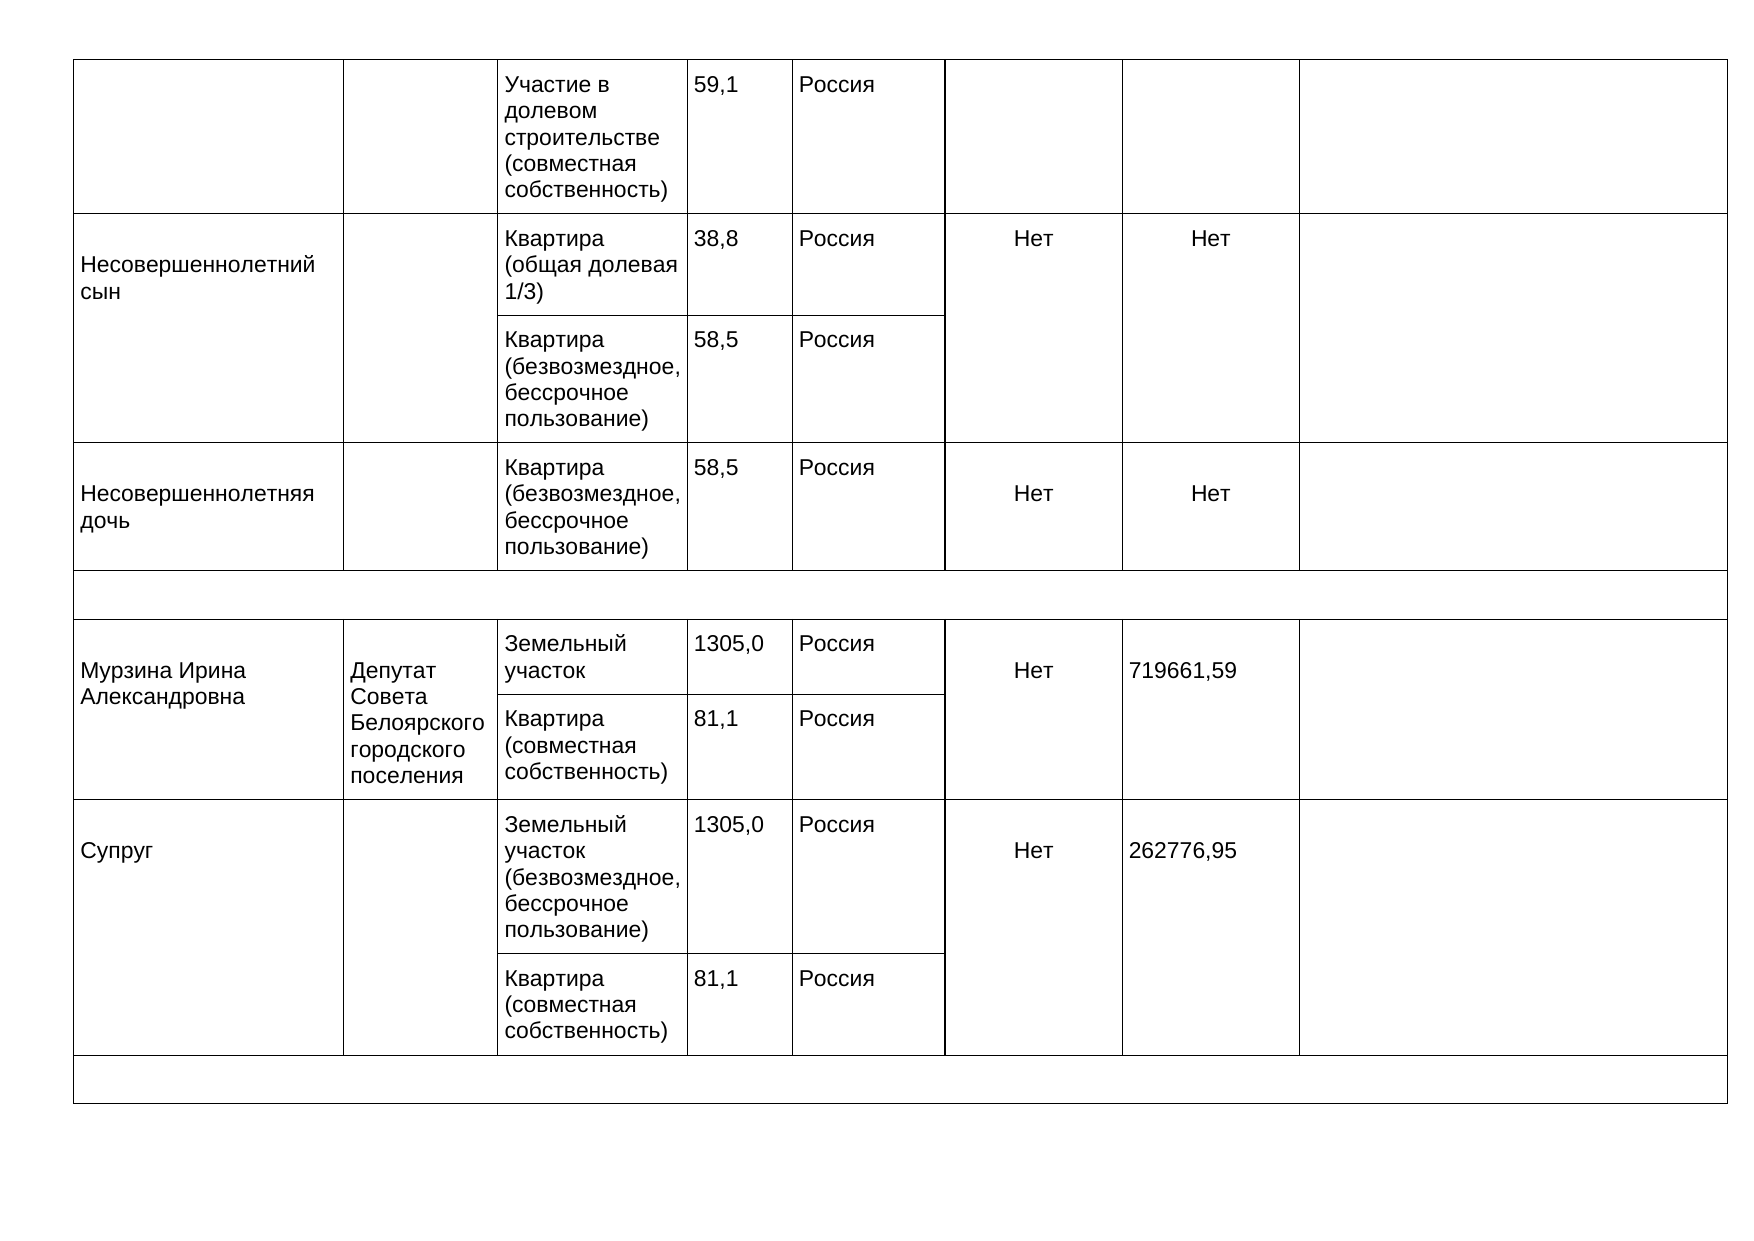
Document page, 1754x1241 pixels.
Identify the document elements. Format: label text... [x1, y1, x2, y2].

table_cell 1305,0 [688, 620, 792, 694]
table_cell 81,1 [688, 954, 792, 1054]
table_cell Квартира (общая долевая 1/3) [498, 214, 687, 314]
table_cell Россия [793, 620, 944, 694]
table_cell Россия [793, 443, 944, 570]
table_cell Мурзина Ирина Александровна [74, 620, 343, 799]
table_cell [498, 571, 687, 619]
table_cell 262776,95 [1123, 800, 1299, 1054]
table_cell Нет [946, 214, 1122, 442]
table_cell 58,5 [688, 316, 792, 442]
table_cell Нет [946, 443, 1122, 570]
table_cell Супруг [74, 800, 343, 1054]
table_cell Квартира (совместная собственность) [498, 954, 687, 1054]
table_cell [792, 1056, 945, 1103]
table_cell [1299, 571, 1727, 619]
table_cell [1300, 443, 1727, 570]
table_cell Земельный участок (безвозмездное, бессрочное пользование) [498, 800, 687, 953]
table_cell Квартира (безвозмездное, бессрочное пользование) [498, 443, 687, 570]
table_cell 58,5 [688, 443, 792, 570]
table_cell 1305,0 [688, 800, 792, 953]
table_cell Квартира (безвозмездное, бессрочное пользование) [498, 316, 687, 442]
table_cell Нет [946, 800, 1122, 1054]
table_cell Квартира (совместная собственность) [498, 695, 687, 799]
table_cell [687, 571, 792, 619]
table_cell Россия [793, 316, 944, 442]
table_cell Нет [1123, 443, 1299, 570]
table_cell 719661,59 [1123, 620, 1299, 799]
table_cell Депутат Совета Белоярского городского поселения [344, 620, 497, 799]
table_cell [1122, 571, 1299, 619]
table_cell [1299, 1056, 1727, 1103]
table_cell [498, 1056, 687, 1103]
table_cell Несовершеннолетняя дочь [74, 443, 343, 570]
table_cell [74, 571, 344, 619]
table_cell [1300, 214, 1727, 442]
table_cell [792, 571, 945, 619]
table_cell Россия [793, 695, 944, 799]
table_cell [1300, 620, 1727, 799]
table_cell [344, 443, 497, 570]
table_cell 38,8 [688, 214, 792, 314]
table_cell Россия [793, 60, 944, 213]
table_cell [344, 571, 498, 619]
table_cell [344, 1056, 498, 1103]
table_cell Россия [793, 214, 944, 314]
table_cell [687, 1056, 792, 1103]
table_cell [1300, 800, 1727, 1054]
table_cell Земельный участок [498, 620, 687, 694]
table_cell [1122, 1056, 1299, 1103]
table_cell [344, 800, 497, 1054]
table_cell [498, 60, 687, 213]
table_cell Россия [793, 954, 944, 1054]
table_cell 81,1 [688, 695, 792, 799]
table_cell [945, 1056, 1122, 1103]
table_cell 59,1 [688, 60, 792, 213]
table_cell Нет [946, 620, 1122, 799]
table_cell [344, 214, 497, 442]
table_cell [74, 1056, 344, 1103]
table_cell Нет [1123, 214, 1299, 442]
table_cell Россия [793, 800, 944, 953]
table_cell Несовершеннолетний сын [74, 214, 343, 442]
table_cell [945, 571, 1122, 619]
